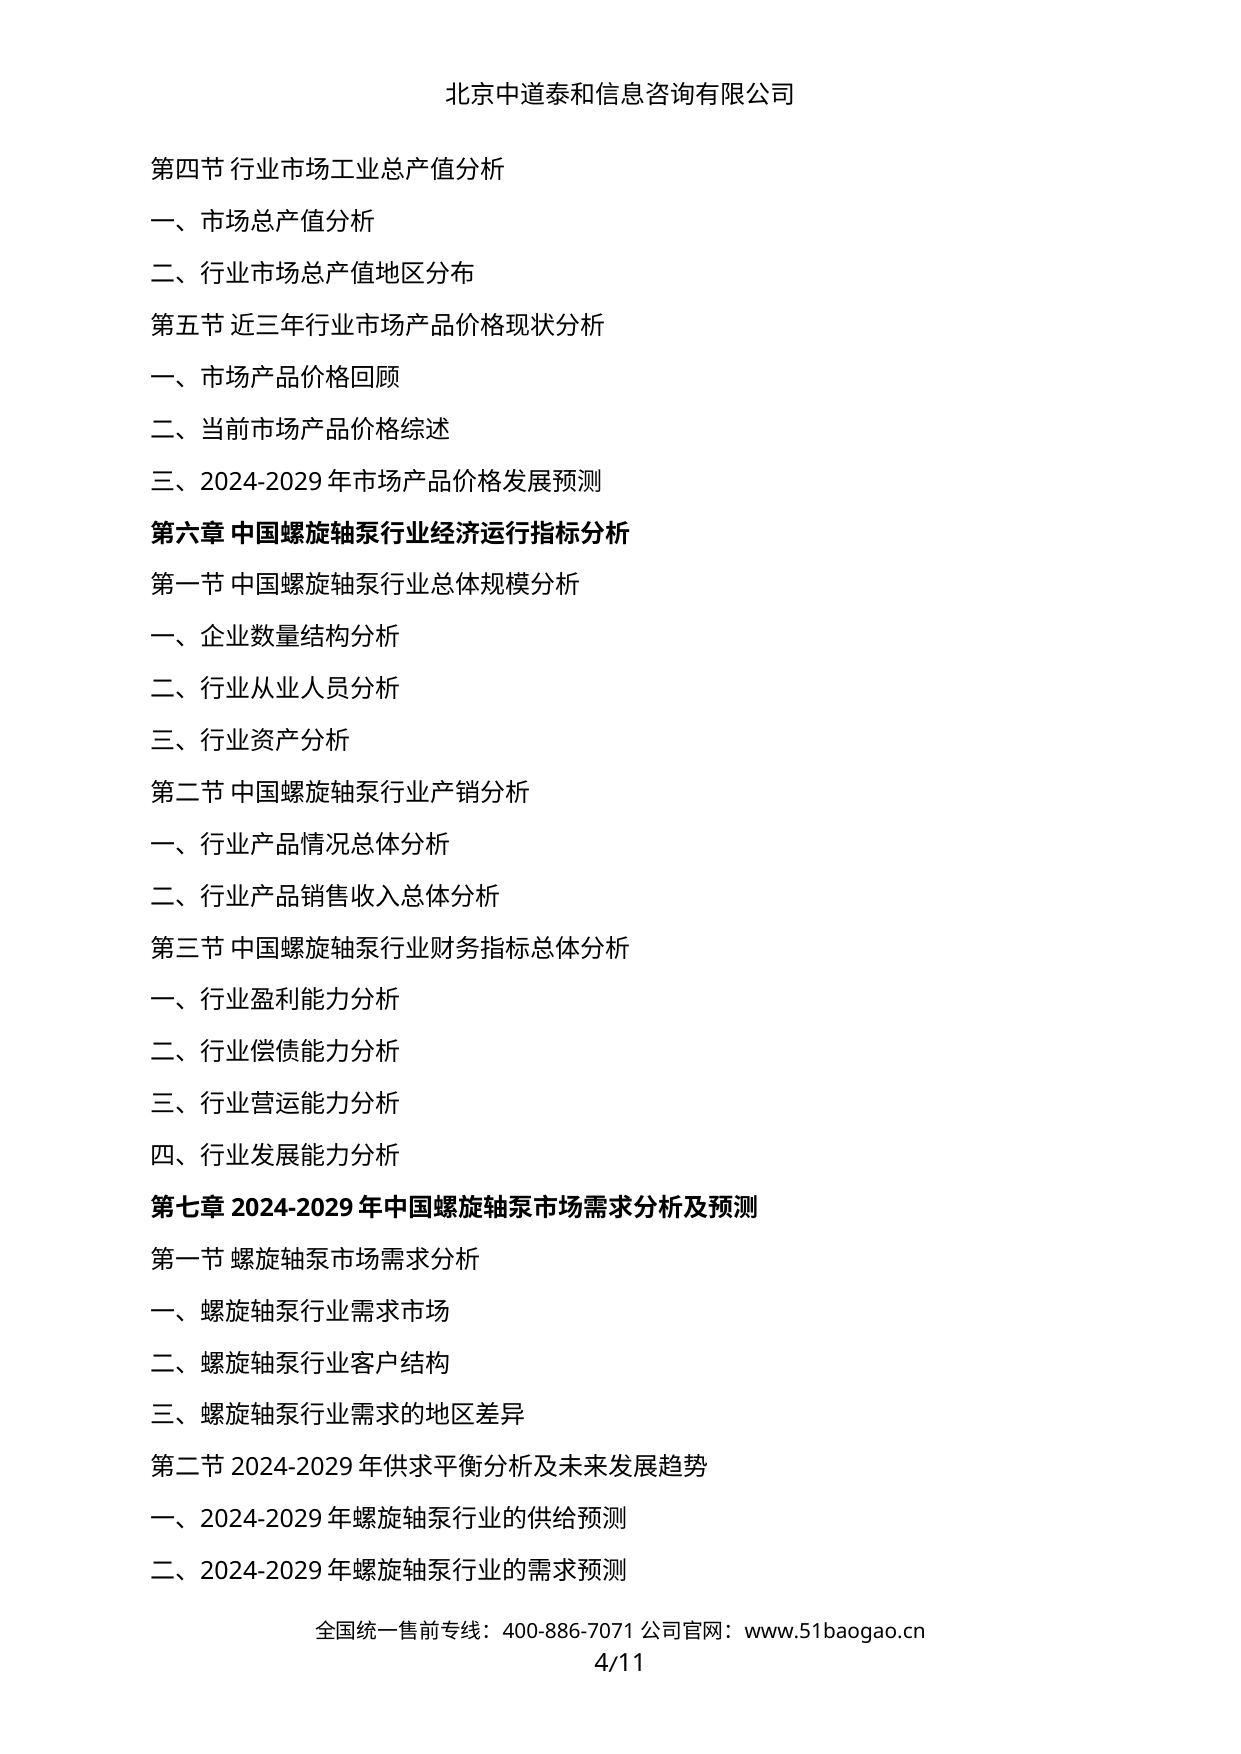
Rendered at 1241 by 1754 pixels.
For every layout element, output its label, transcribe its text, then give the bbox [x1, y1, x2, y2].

text 三、螺旋轴泵行业需求的地区差异 [150, 1395, 1090, 1431]
text 一、市场总产值分析 [150, 202, 1090, 238]
text 二、行业产品销售收入总体分析 [150, 876, 1090, 912]
text 二、行业市场总产值地区分布 [150, 254, 1090, 290]
text 四、行业发展能力分析 [150, 1136, 1090, 1172]
text 第一节 螺旋轴泵市场需求分析 [150, 1239, 1090, 1276]
text 二、当前市场产品价格综述 [150, 409, 1090, 446]
text 一、市场产品价格回顾 [150, 357, 1090, 394]
text 第七章 2024-2029年中国螺旋轴泵市场需求分析及预测 [150, 1187, 1090, 1224]
text 三、行业营运能力分析 [150, 1084, 1090, 1120]
text 一、企业数量结构分析 [150, 617, 1090, 653]
text 一、行业盈利能力分析 [150, 980, 1090, 1016]
text 一、行业产品情况总体分析 [150, 824, 1090, 861]
text 一、2024-2029年螺旋轴泵行业的供给预测 [150, 1499, 1090, 1535]
text 二、行业从业人员分析 [150, 669, 1090, 705]
text 第六章 中国螺旋轴泵行业经济运行指标分析 [150, 513, 1090, 549]
text 二、螺旋轴泵行业客户结构 [150, 1343, 1090, 1379]
text 二、2024-2029年螺旋轴泵行业的需求预测 [150, 1551, 1090, 1587]
text 第五节 近三年行业市场产品价格现状分析 [150, 306, 1090, 342]
text 第三节 中国螺旋轴泵行业财务指标总体分析 [150, 928, 1090, 964]
text 第一节 中国螺旋轴泵行业总体规模分析 [150, 565, 1090, 601]
text 第二节 中国螺旋轴泵行业产销分析 [150, 772, 1090, 809]
text 一、螺旋轴泵行业需求市场 [150, 1291, 1090, 1327]
text 第二节 2024-2029年供求平衡分析及未来发展趋势 [150, 1447, 1090, 1483]
text 三、行业资产分析 [150, 721, 1090, 757]
text 二、行业偿债能力分析 [150, 1032, 1090, 1068]
text 第四节 行业市场工业总产值分析 [150, 150, 1090, 186]
text 三、2024-2029年市场产品价格发展预测 [150, 461, 1090, 497]
